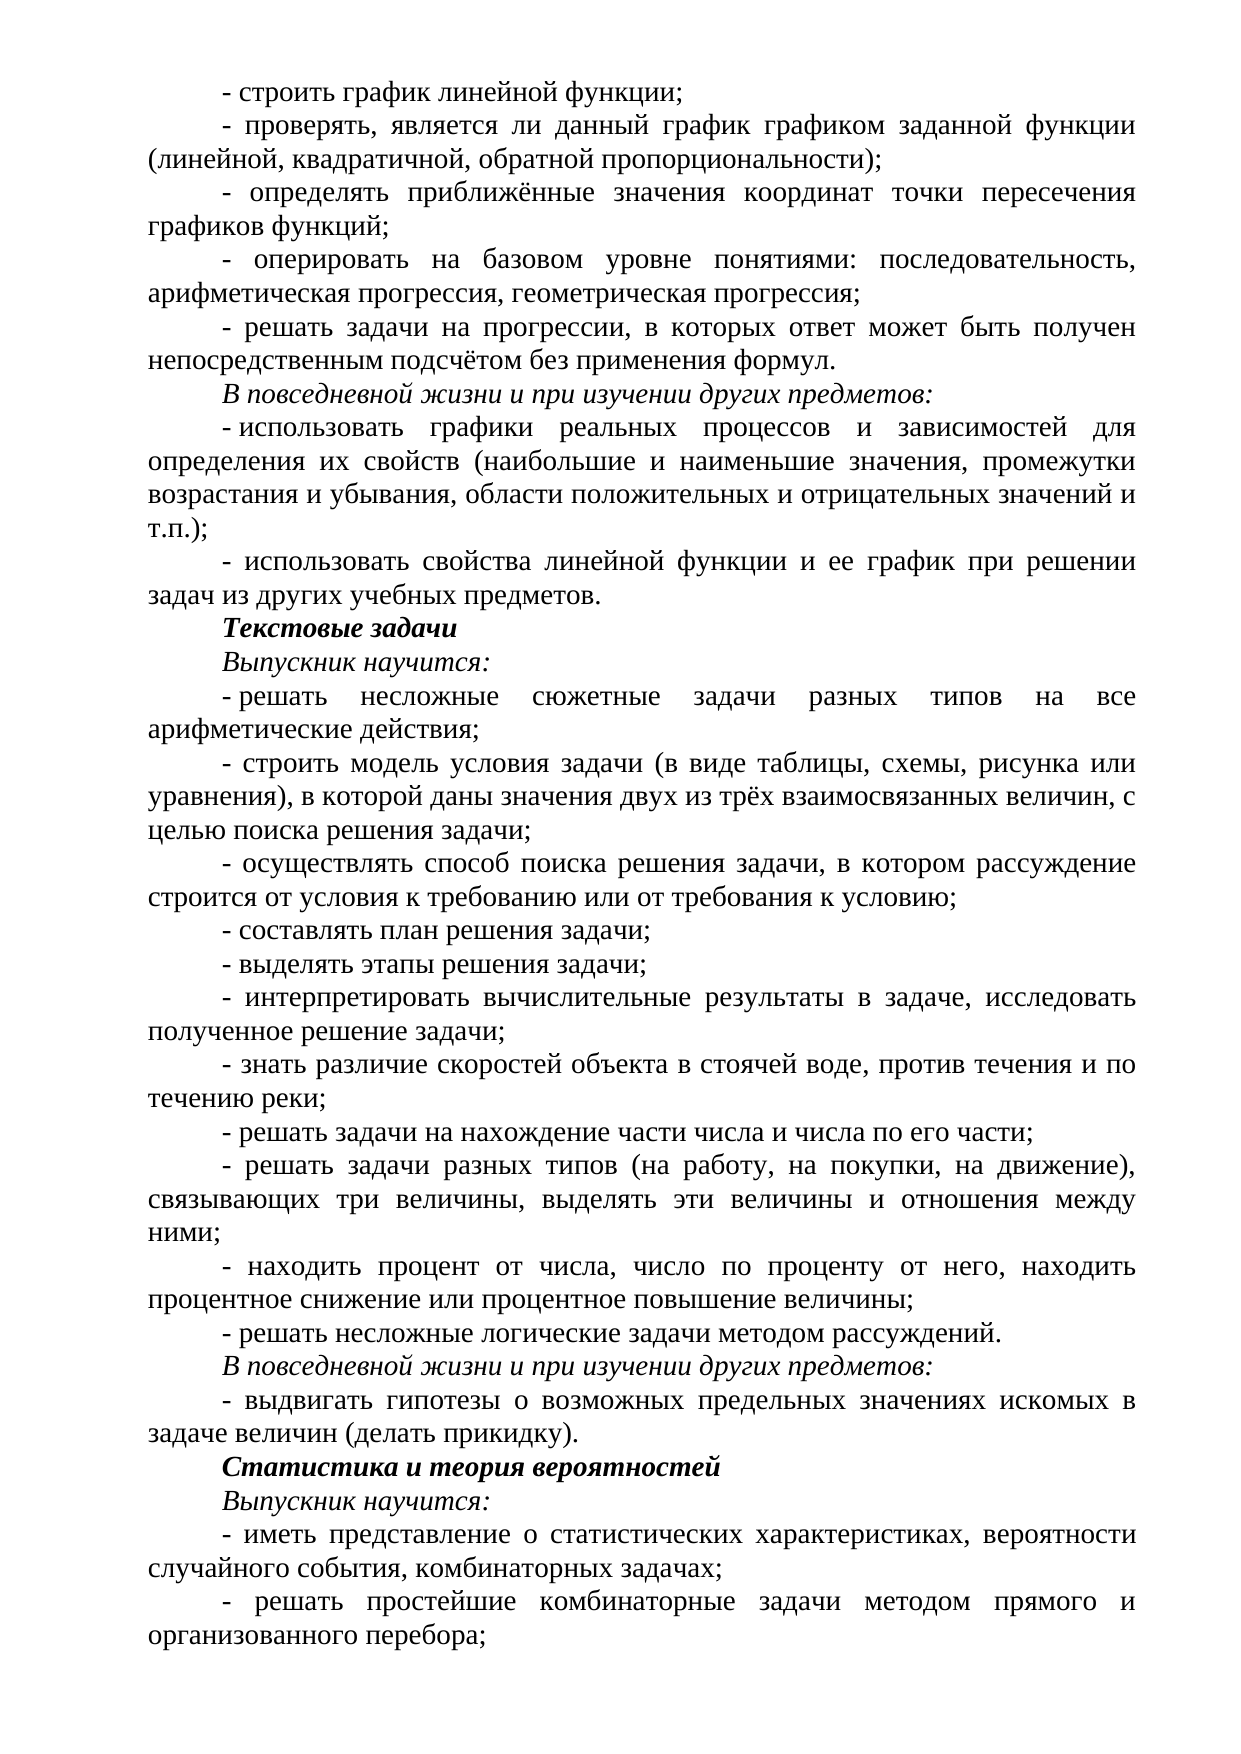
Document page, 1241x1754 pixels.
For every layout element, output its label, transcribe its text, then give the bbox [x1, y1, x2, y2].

text - знать различие скоростей объекта в стоячей воде, против течения и по течению реки; [148, 1047, 1137, 1114]
text Статистика и теория вероятностей [148, 1449, 1137, 1483]
text В повседневной жизни и при изучении других предметов: [148, 376, 1137, 409]
text В повседневной жизни и при изучении других предметов: [148, 1348, 1137, 1382]
text Выпускник научится: [148, 644, 1137, 678]
text - решать задачи на прогрессии, в которых ответ может быть получен непосредственным подсчётом без применения формул. [148, 309, 1137, 376]
text - использовать графики реальных процессов и зависимостей для определения их свойств (наибольшие и наименьшие значения, промежутки возрастания и убывания, области положительных и отрицательных значений и т.п.); [148, 409, 1137, 543]
text - определять приближённые значения координат точки пересечения графиков функций; [148, 174, 1137, 242]
text - строить модель условия задачи (в виде таблицы, схемы, рисунка или уравнения), в которой даны значения двух из трёх взаимосвязанных величин, с целью поиска решения задачи; [148, 745, 1137, 845]
text - решать задачи на нахождение части числа и числа по его части; [148, 1114, 1137, 1147]
text - выдвигать гипотезы о возможных предельных значениях искомых в задаче величин (делать прикидку). [148, 1382, 1137, 1449]
text - строить график линейной функции; [148, 74, 1137, 107]
text - использовать свойства линейной функции и ее график при решении задач из других учебных предметов. [148, 543, 1137, 611]
text - оперировать на базовом уровне понятиями: последовательность, арифметическая прогрессия, геометрическая прогрессия; [148, 242, 1137, 309]
text - выделять этапы решения задачи; [148, 946, 1137, 979]
text Выпускник научится: [148, 1483, 1137, 1516]
text - интерпретировать вычислительные результаты в задаче, исследовать полученное решение задачи; [148, 979, 1137, 1047]
text - решать задачи разных типов (на работу, на покупки, на движение), связывающих три величины, выделять эти величины и отношения между ними; [148, 1147, 1137, 1248]
text - решать простейшие комбинаторные задачи методом прямого и организованного перебора; [148, 1583, 1137, 1650]
text - составлять план решения задачи; [148, 912, 1137, 946]
text - проверять, является ли данный график графиком заданной функции (линейной, квадратичной, обратной пропорциональности); [148, 107, 1137, 174]
text - решать несложные логические задачи методом рассуждений. [148, 1315, 1137, 1348]
text - иметь представление о статистических характеристиках, вероятности случайного события, комбинаторных задачах; [148, 1516, 1137, 1583]
text - осуществлять способ поиска решения задачи, в котором рассуждение строится от условия к требованию или от требования к условию; [148, 845, 1137, 912]
text Текстовые задачи [148, 611, 1137, 644]
text - находить процент от числа, число по проценту от него, находить процентное снижение или процентное повышение величины; [148, 1248, 1137, 1315]
text - решать несложные сюжетные задачи разных типов на все арифметические действия; [148, 678, 1137, 745]
